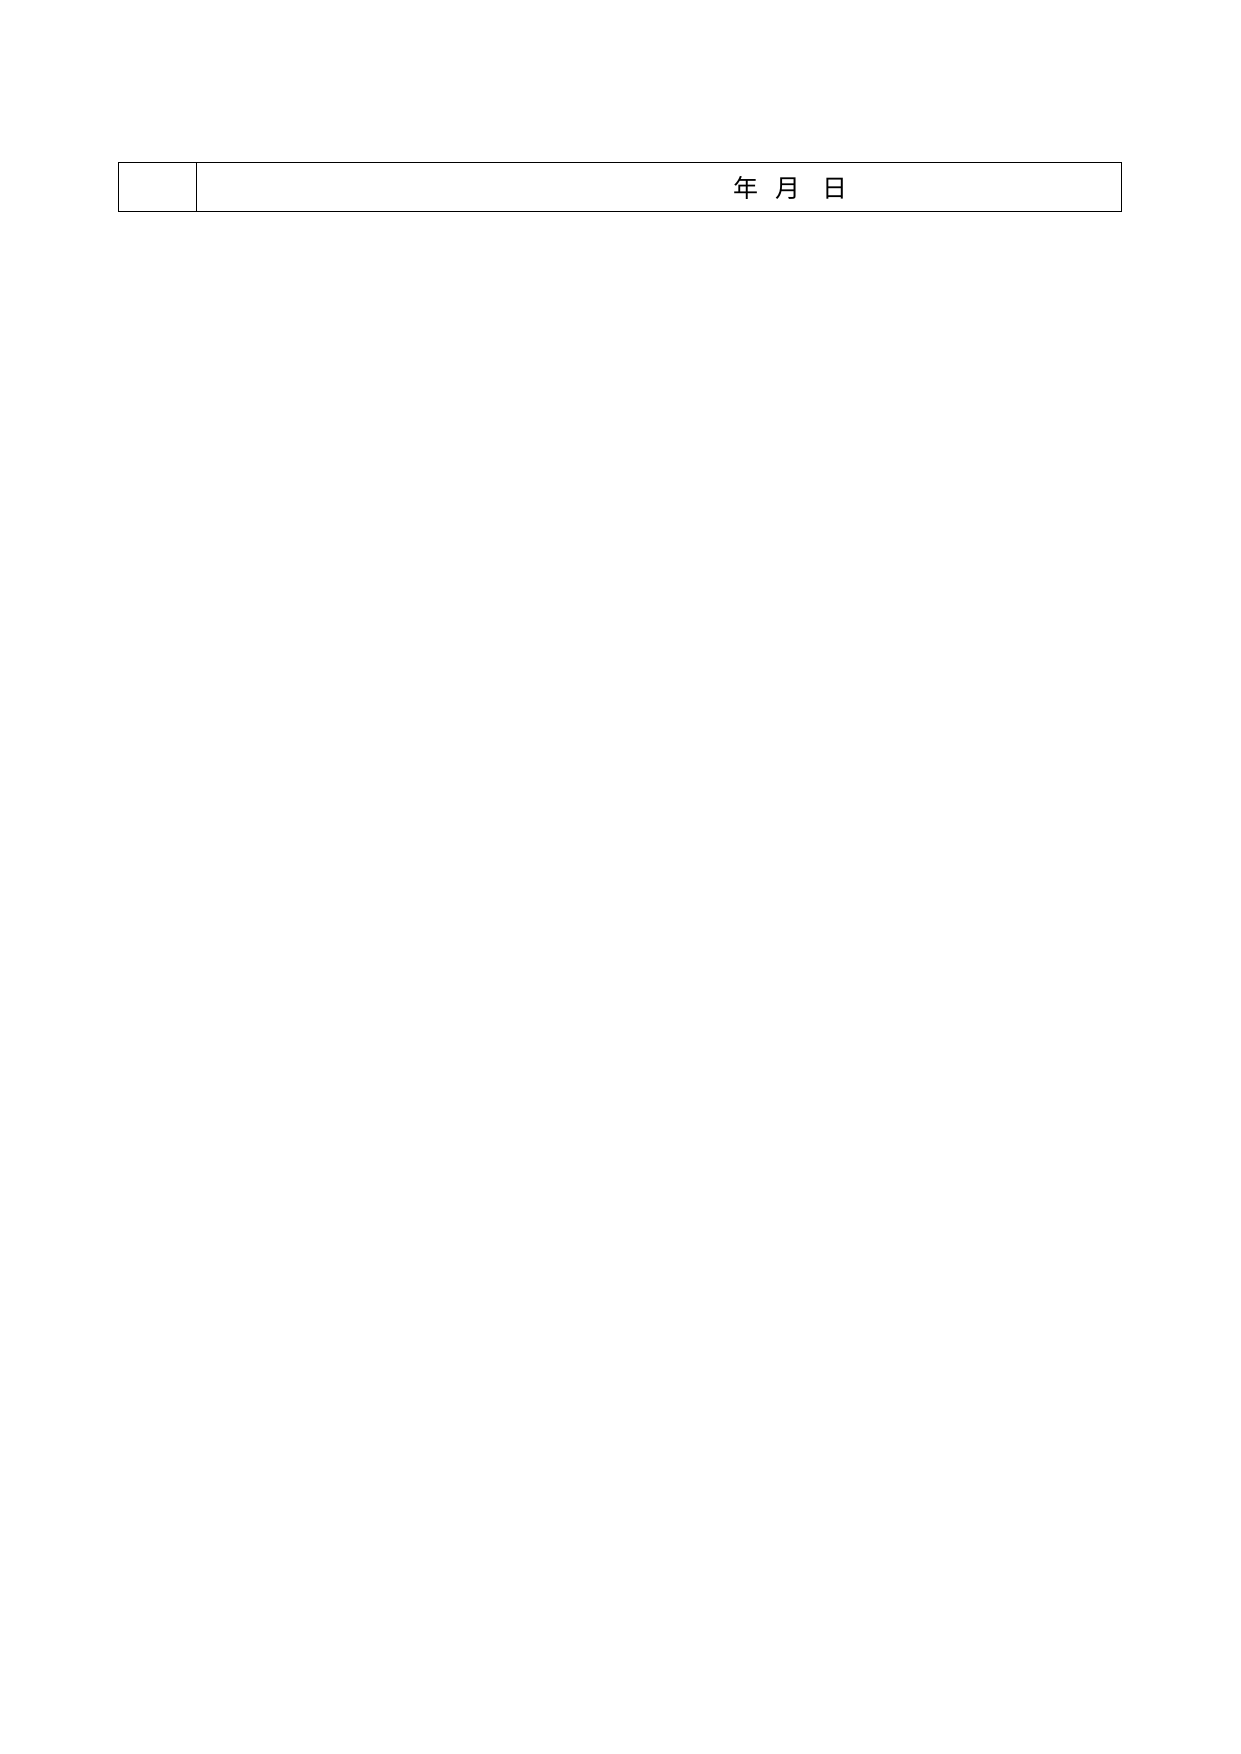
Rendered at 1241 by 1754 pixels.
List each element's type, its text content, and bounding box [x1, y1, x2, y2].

table_cell 年 月 日 [197, 163, 1121, 211]
table_cell 市科技局意见 [119, 163, 196, 211]
